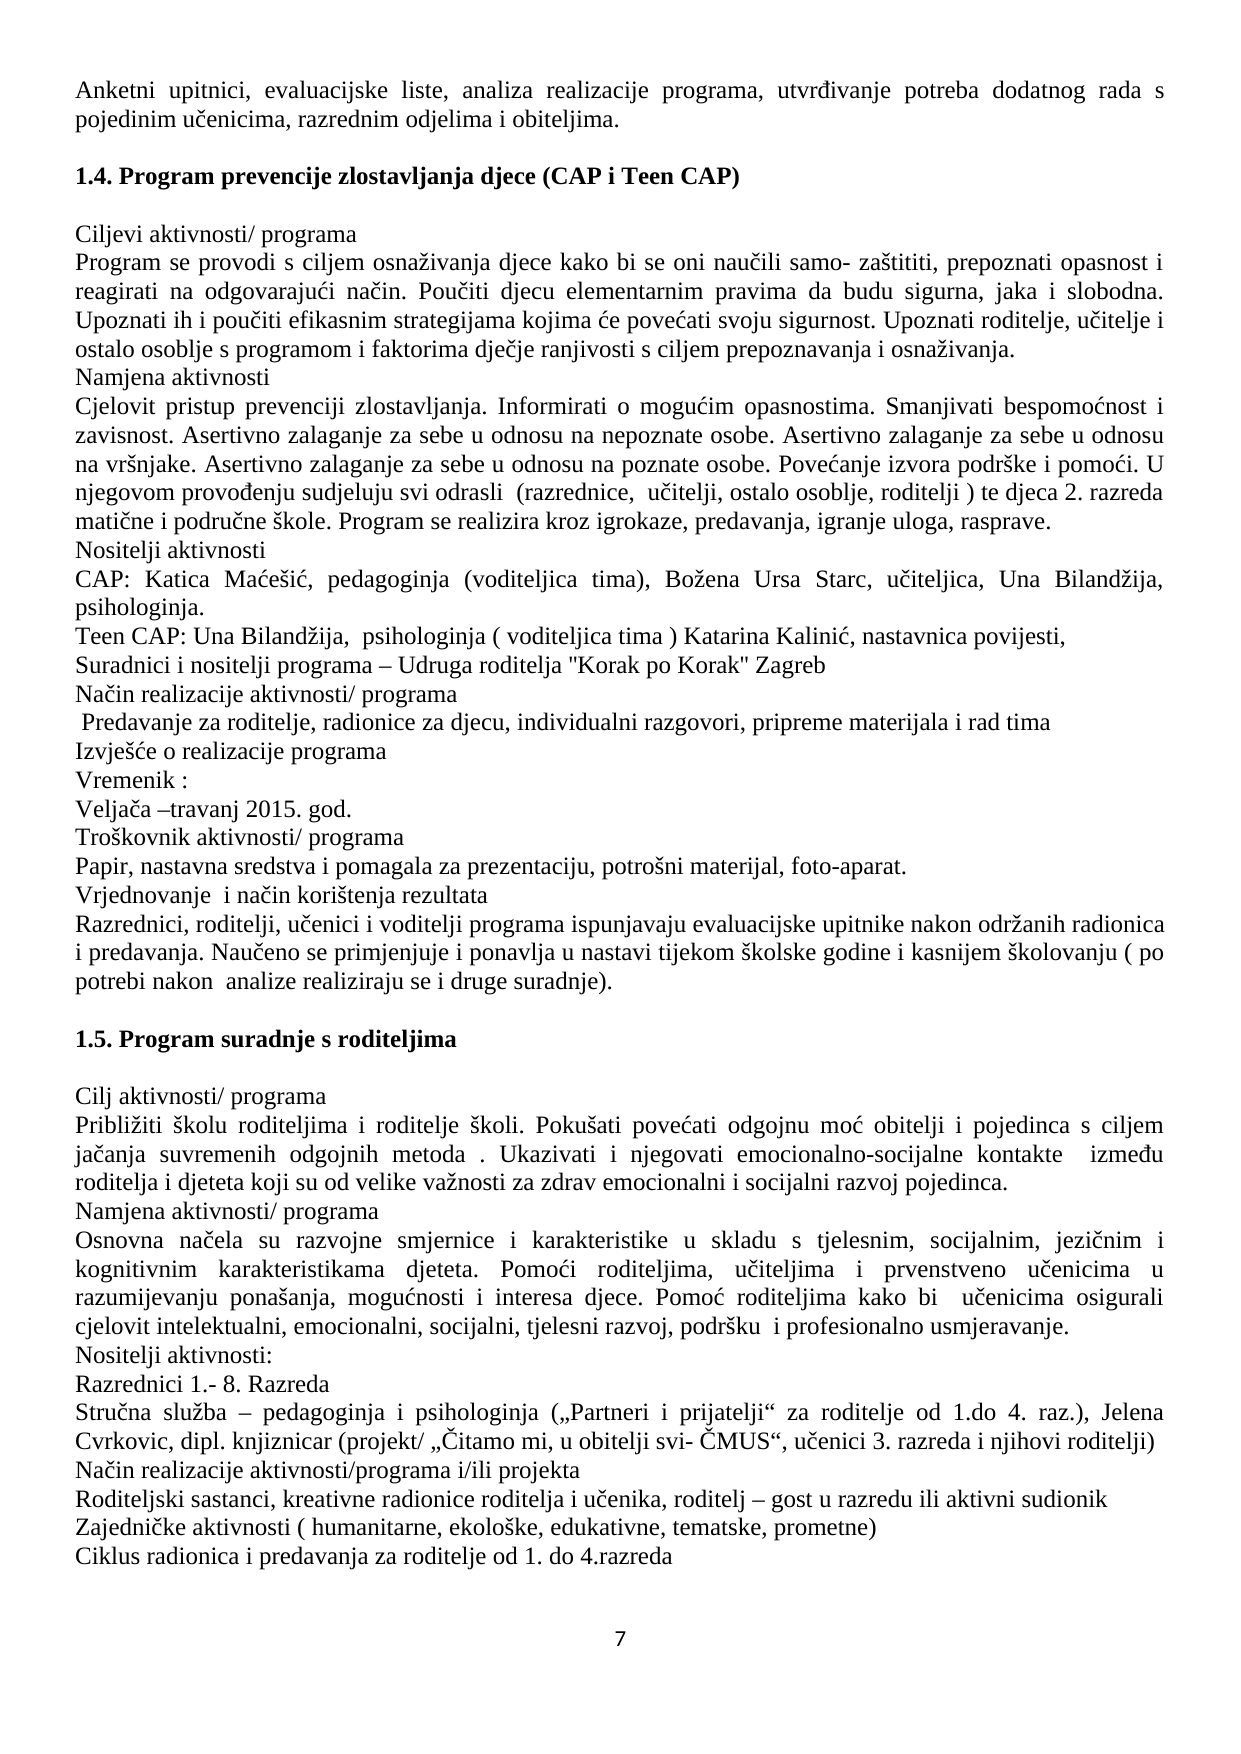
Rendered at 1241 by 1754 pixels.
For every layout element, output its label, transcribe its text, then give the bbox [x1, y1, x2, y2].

text Namjena aktivnosti/ programa [75, 1196, 1165, 1225]
text Stručna služba – pedagoginja i psihologinja („Partneri i prijatelji“ za roditelje od 1.do 4. raz.), Jelena Cvrkovic, dipl. knjiznicar (projekt/ „Čitamo mi, u obitelji svi- ČMUS“, učenici 3. razreda i njihovi roditelji) [75, 1397, 1165, 1455]
text Vrjednovanje i način korištenja rezultata [75, 880, 1165, 909]
text Cjelovit pristup prevenciji zlostavljanja. Informirati o mogućim opasnostima. Smanjivati bespomoćnost i zavisnost. Asertivno zalaganje za sebe u odnosu na nepoznate osobe. Asertivno zalaganje za sebe u odnosu na vršnjake. Asertivno zalaganje za sebe u odnosu na poznate osobe. Povećanje izvora podrške i pomoći. U njegovom provođenju sudjeluju svi odrasli (razrednice, učitelji, ostalo osoblje, roditelji ) te djeca 2. razreda matične i područne škole. Program se realizira kroz igrokaze, predavanja, igranje uloga, rasprave. [75, 391, 1165, 535]
text Nositelji aktivnosti: [75, 1340, 1165, 1369]
text Roditeljski sastanci, kreativne radionice roditelja i učenika, roditelj – gost u razredu ili aktivni sudionik [75, 1484, 1165, 1512]
text Cilj aktivnosti/ programa [75, 1081, 1165, 1110]
text Teen CAP: Una Bilandžija, psihologinja ( voditeljica tima ) Katarina Kalinić, nastavnica povijesti, [75, 621, 1165, 650]
text Veljača –travanj 2015. god. [75, 794, 1165, 822]
text Način realizacije aktivnosti/ programa [75, 679, 1165, 707]
text Zajedničke aktivnosti ( humanitarne, ekološke, edukativne, tematske, prometne) [75, 1512, 1165, 1541]
text Nositelji aktivnosti [75, 535, 1165, 564]
text Program se provodi s ciljem osnaživanja djece kako bi se oni naučili samo- zaštititi, prepoznati opasnost i reagirati na odgovarajući način. Poučiti djecu elementarnim pravima da budu sigurna, jaka i slobodna. Upoznati ih i poučiti efikasnim strategijama kojima će povećati svoju sigurnost. Upoznati roditelje, učitelje i ostalo osoblje s programom i faktorima dječje ranjivosti s ciljem prepoznavanja i osnaživanja. [75, 247, 1165, 362]
text 1.4. Program prevencije zlostavljanja djece (CAP i Teen CAP) [75, 161, 1165, 190]
text Osnovna načela su razvojne smjernice i karakteristike u skladu s tjelesnim, socijalnim, jezičnim i kognitivnim karakteristikama djeteta. Pomoći roditeljima, učiteljima i prvenstveno učenicima u razumijevanju ponašanja, mogućnosti i interesa djece. Pomoć roditeljima kako bi učenicima osigurali cjelovit intelektualni, emocionalni, socijalni, tjelesni razvoj, podršku i profesionalno usmjeravanje. [75, 1225, 1165, 1340]
text Izvješće o realizacije programa [75, 736, 1165, 765]
text CAP: Katica Maćešić, pedagoginja (voditeljica tima), Božena Ursa Starc, učiteljica, Una Bilandžija, psihologinja. [75, 564, 1165, 621]
text Razrednici 1.- 8. Razreda [75, 1369, 1165, 1397]
text Približiti školu roditeljima i roditelje školi. Pokušati povećati odgojnu moć obitelji i pojedinca s ciljem jačanja suvremenih odgojnih metoda . Ukazivati i njegovati emocionalno-socijalne kontakte između roditelja i djeteta koji su od velike važnosti za zdrav emocionalni i socijalni razvoj pojedinca. [75, 1110, 1165, 1196]
text Anketni upitnici, evaluacijske liste, analiza realizacije programa, utvrđivanje potreba dodatnog rada s pojedinim učenicima, razrednim odjelima i obiteljima. [75, 75, 1165, 132]
text Ciklus radionica i predavanja za roditelje od 1. do 4.razreda [75, 1541, 1165, 1570]
text Predavanje za roditelje, radionice za djecu, individualni razgovori, pripreme materijala i rad tima [75, 707, 1165, 736]
text Vremenik : [75, 765, 1165, 794]
text Suradnici i nositelji programa – Udruga roditelja ''Korak po Korak'' Zagreb [75, 650, 1165, 679]
text Troškovnik aktivnosti/ programa [75, 822, 1165, 851]
text 1.5. Program suradnje s roditeljima [75, 1024, 1165, 1052]
text Ciljevi aktivnosti/ programa [75, 219, 1165, 247]
text Namjena aktivnosti [75, 362, 1165, 391]
text Način realizacije aktivnosti/programa i/ili projekta [75, 1455, 1165, 1484]
text Papir, nastavna sredstva i pomagala za prezentaciju, potrošni materijal, foto-aparat. [75, 851, 1165, 880]
text Razrednici, roditelji, učenici i voditelji programa ispunjavaju evaluacijske upitnike nakon održanih radionica i predavanja. Naučeno se primjenjuje i ponavlja u nastavi tijekom školske godine i kasnijem školovanju ( po potrebi nakon analize realiziraju se i druge suradnje). [75, 909, 1165, 995]
